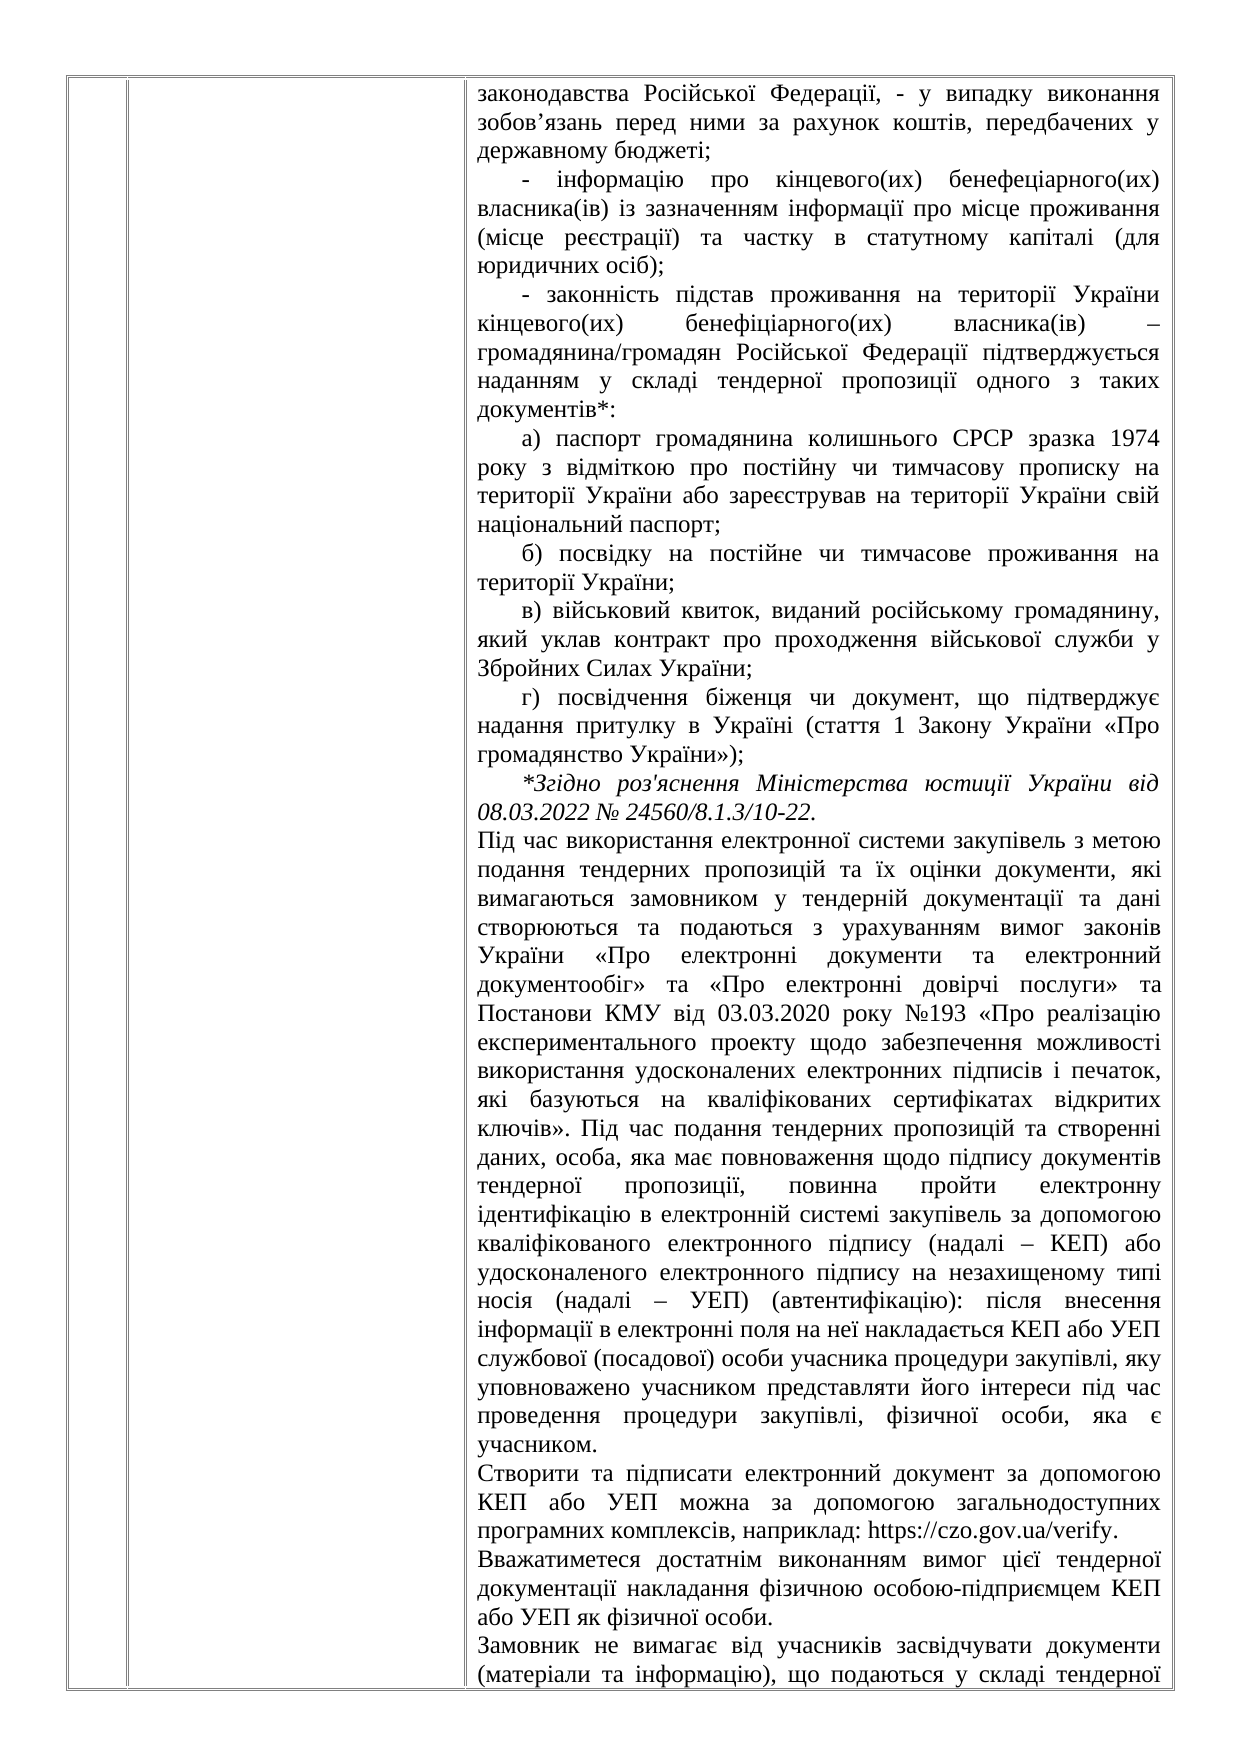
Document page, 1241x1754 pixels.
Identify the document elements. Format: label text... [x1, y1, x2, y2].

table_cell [127, 76, 466, 1688]
table_cell 1 [69, 78, 127, 1688]
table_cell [466, 78, 1172, 1688]
